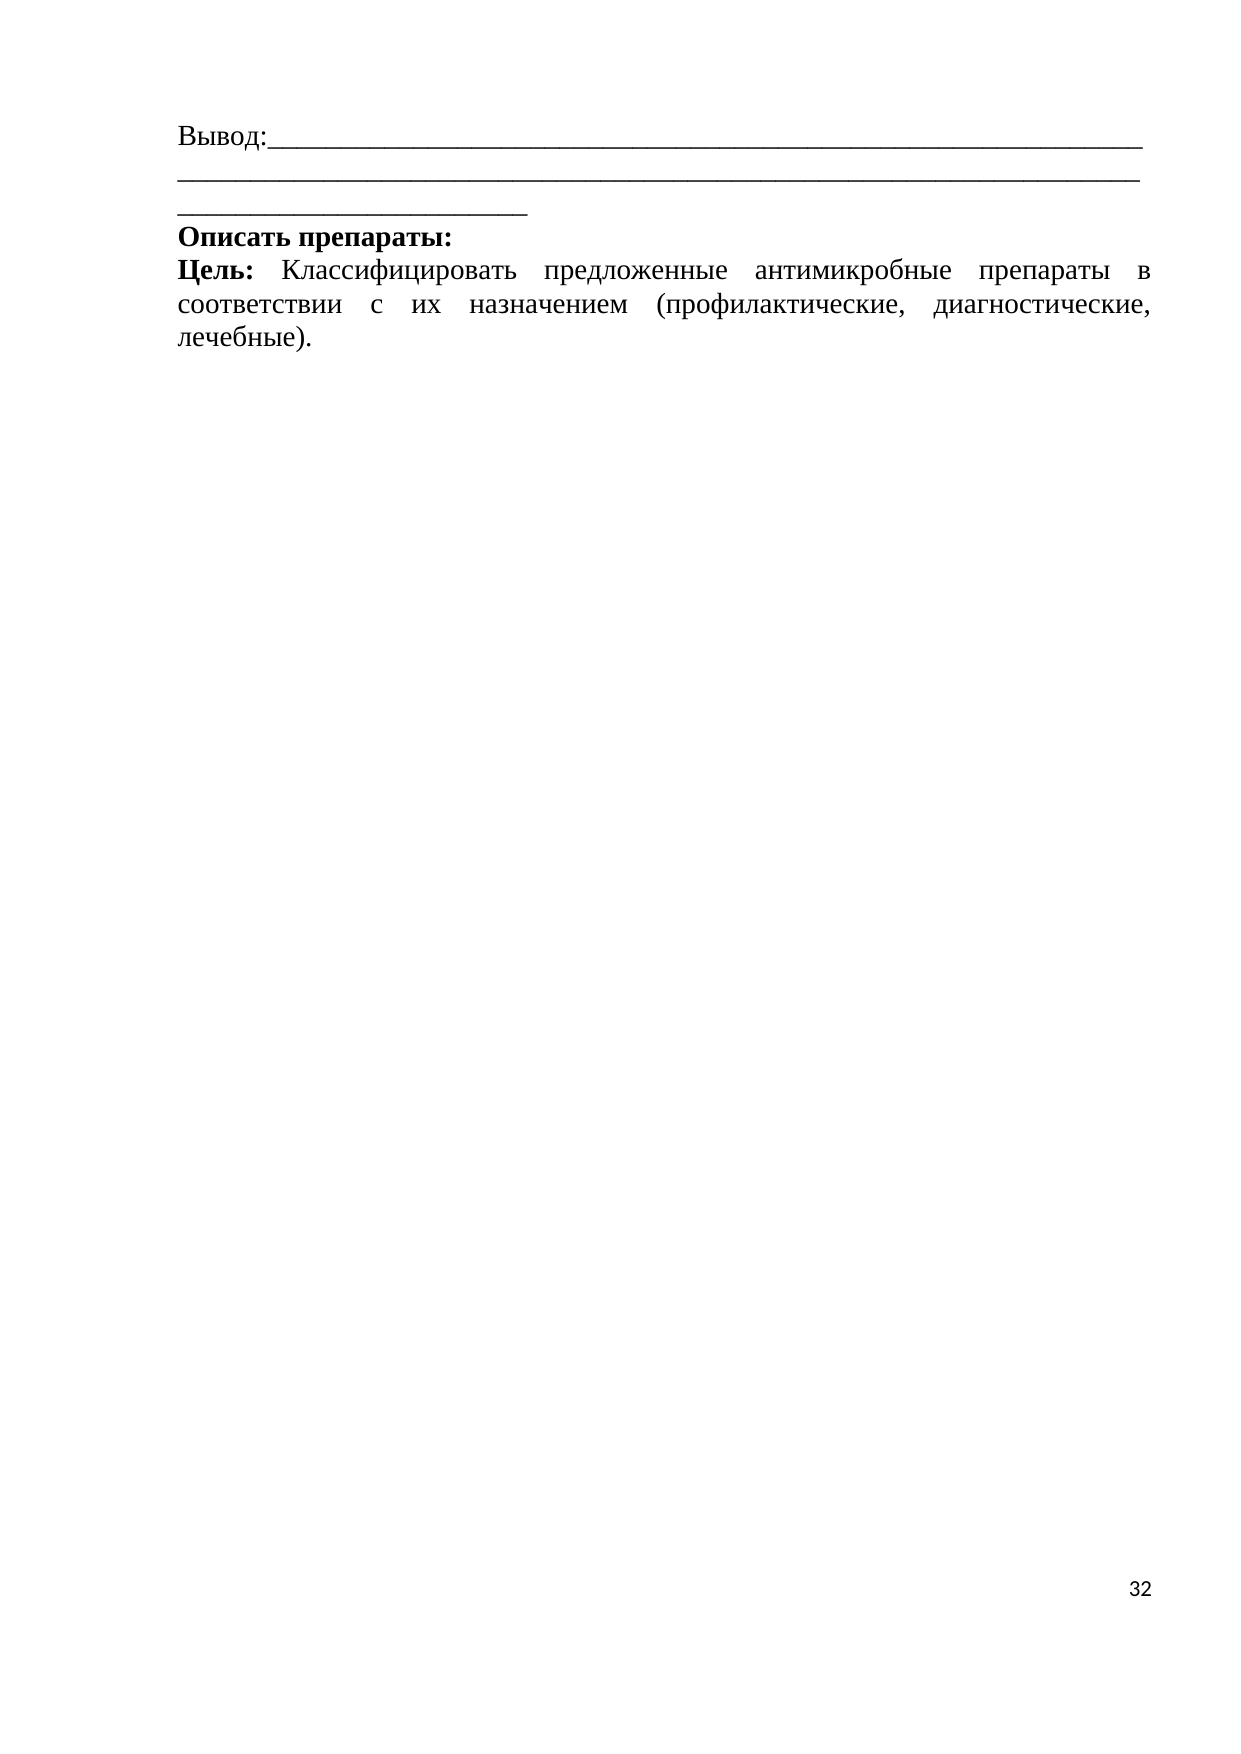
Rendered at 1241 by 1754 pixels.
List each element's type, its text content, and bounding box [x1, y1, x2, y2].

text Описать препараты: [177, 219, 1152, 252]
text Цель: Классифицировать предложенные антимикробные препараты в соответствии с их назначением (профилактические, диагностические, лечебные). [177, 252, 1152, 353]
text Вывод:______________________________________________________________________________________________________________________________________________________ [177, 118, 1152, 219]
